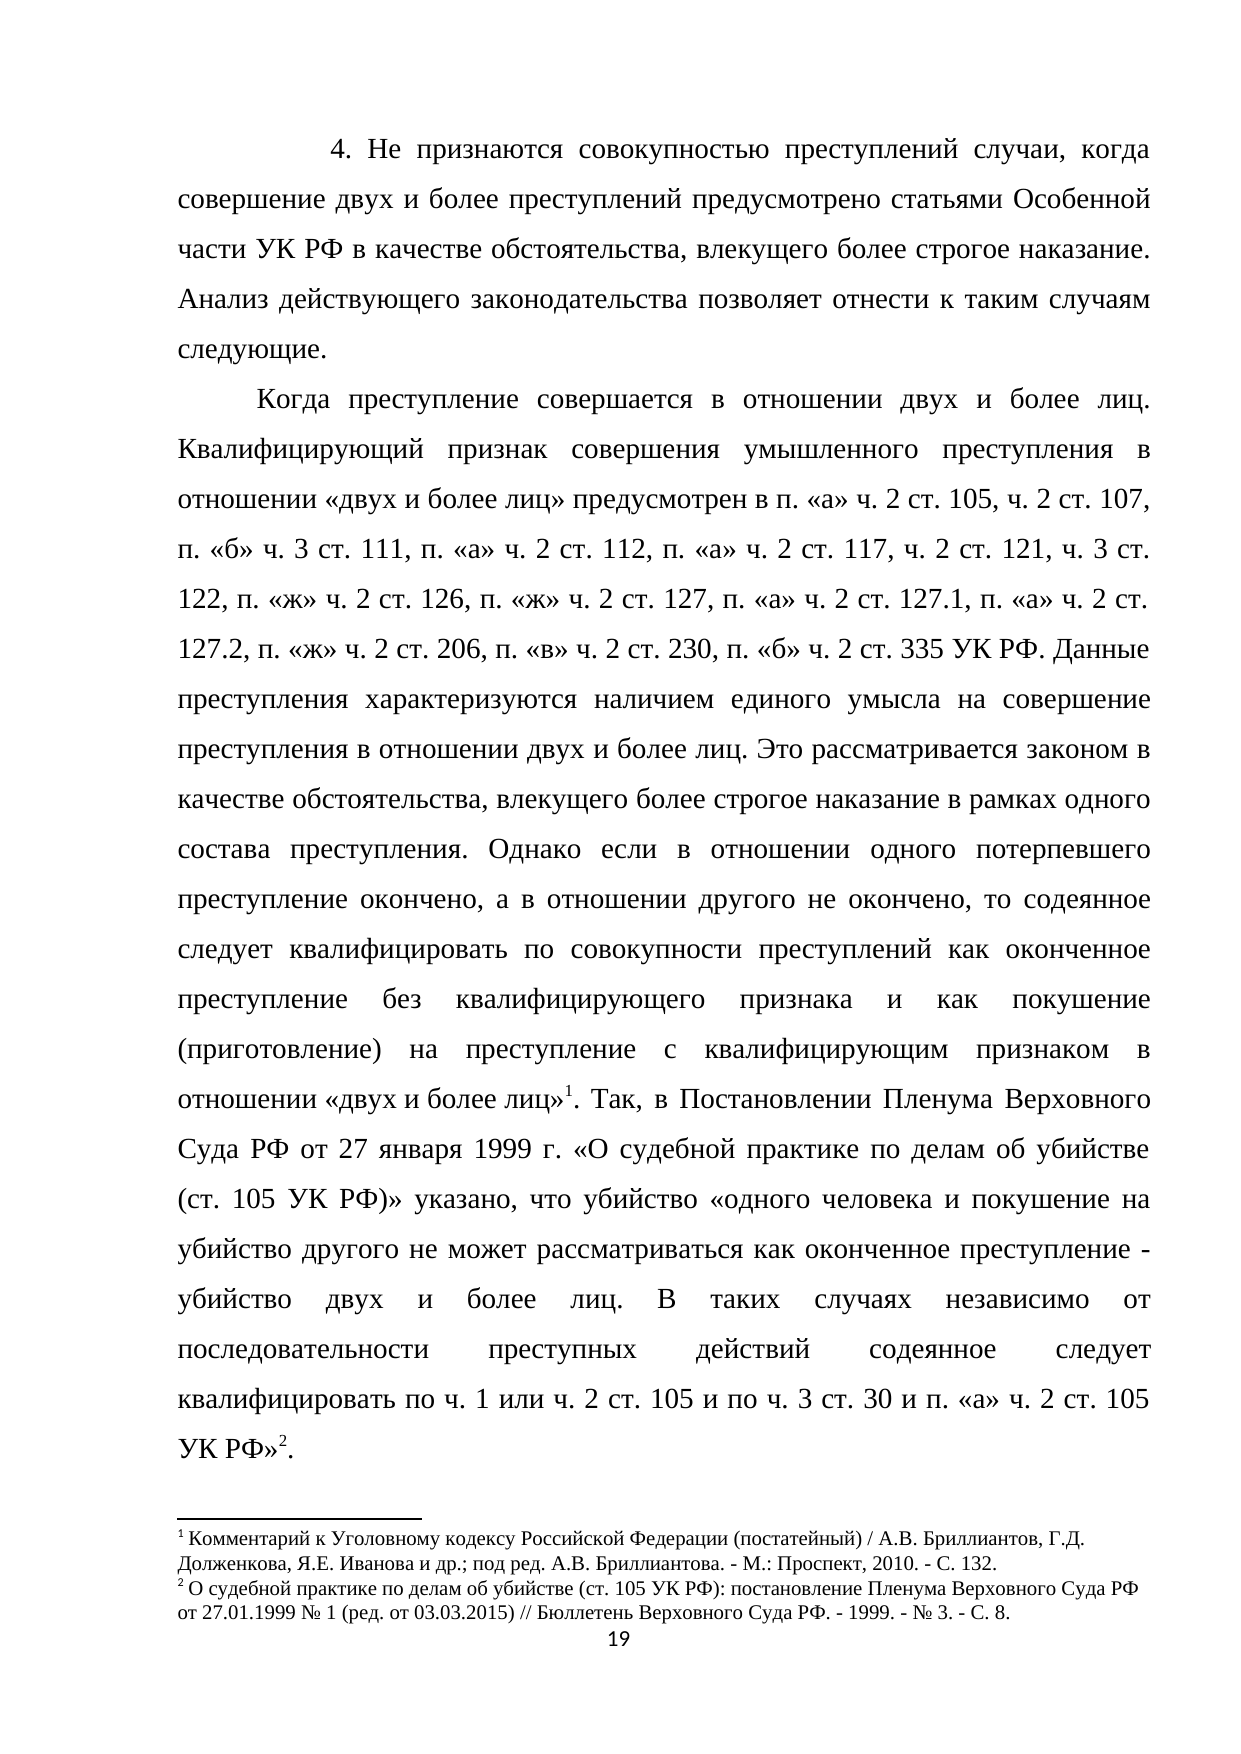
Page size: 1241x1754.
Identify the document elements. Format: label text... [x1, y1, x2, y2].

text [177, 368, 1152, 1468]
text 4. Не признаются совокупностью преступлений случаи, когда совершение двух и более преступлений предусмотрено статьями Особенной части УК РФ в качестве обстоятельства, влекущего более строгое наказание. Анализ действующего законодательства позволяет отнести к таким случаям следующие. [177, 118, 1152, 368]
